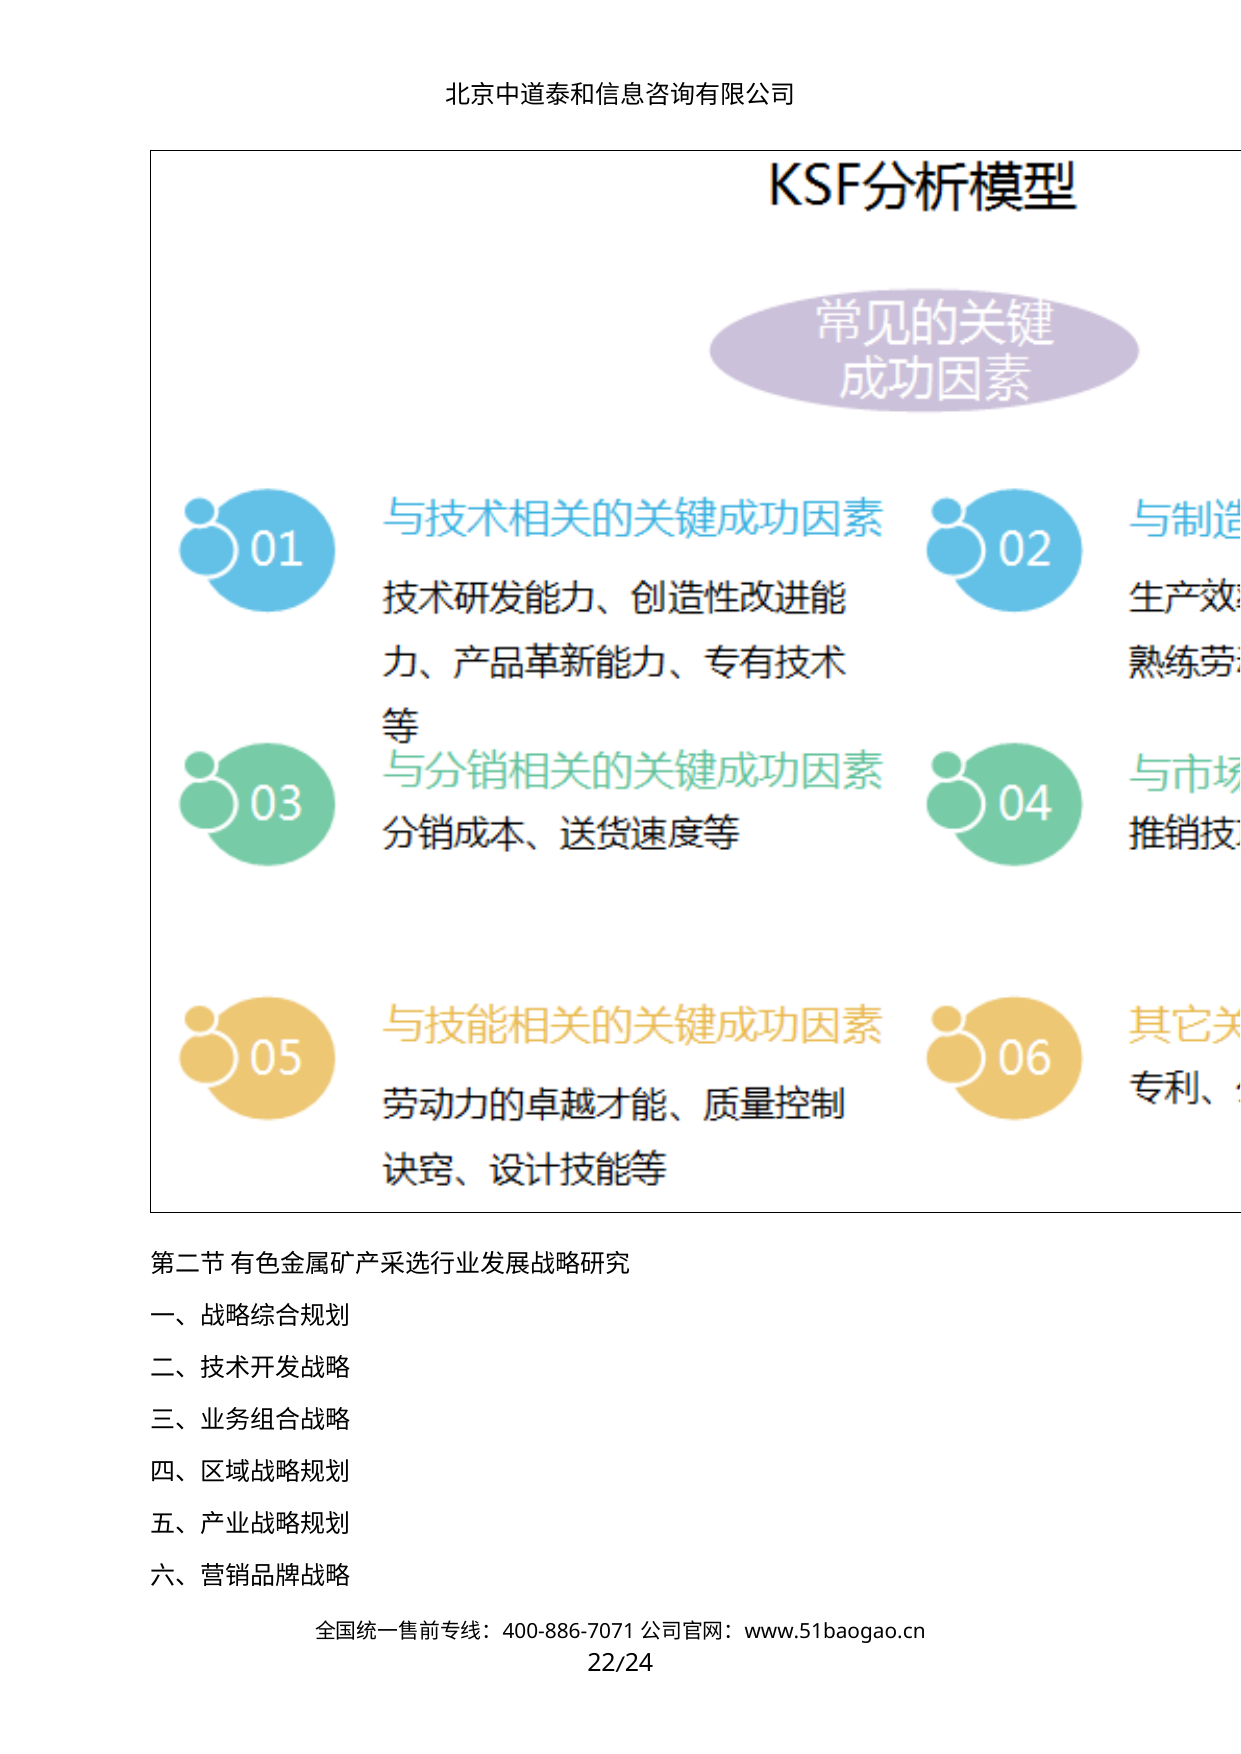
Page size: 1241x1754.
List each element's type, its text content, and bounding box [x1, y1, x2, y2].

picture [151, 151, 1241, 1212]
text 五、产业战略规划 [150, 1503, 1090, 1539]
text 四、区域战略规划 [150, 1451, 1090, 1488]
text 六、营销品牌战略 [150, 1555, 1090, 1591]
text 一、战略综合规划 [150, 1296, 1090, 1332]
text 二、技术开发战略 [150, 1348, 1090, 1384]
text 第二节 有色金属矿产采选行业发展战略研究 [150, 1244, 1090, 1280]
text 三、业务组合战略 [150, 1399, 1090, 1436]
